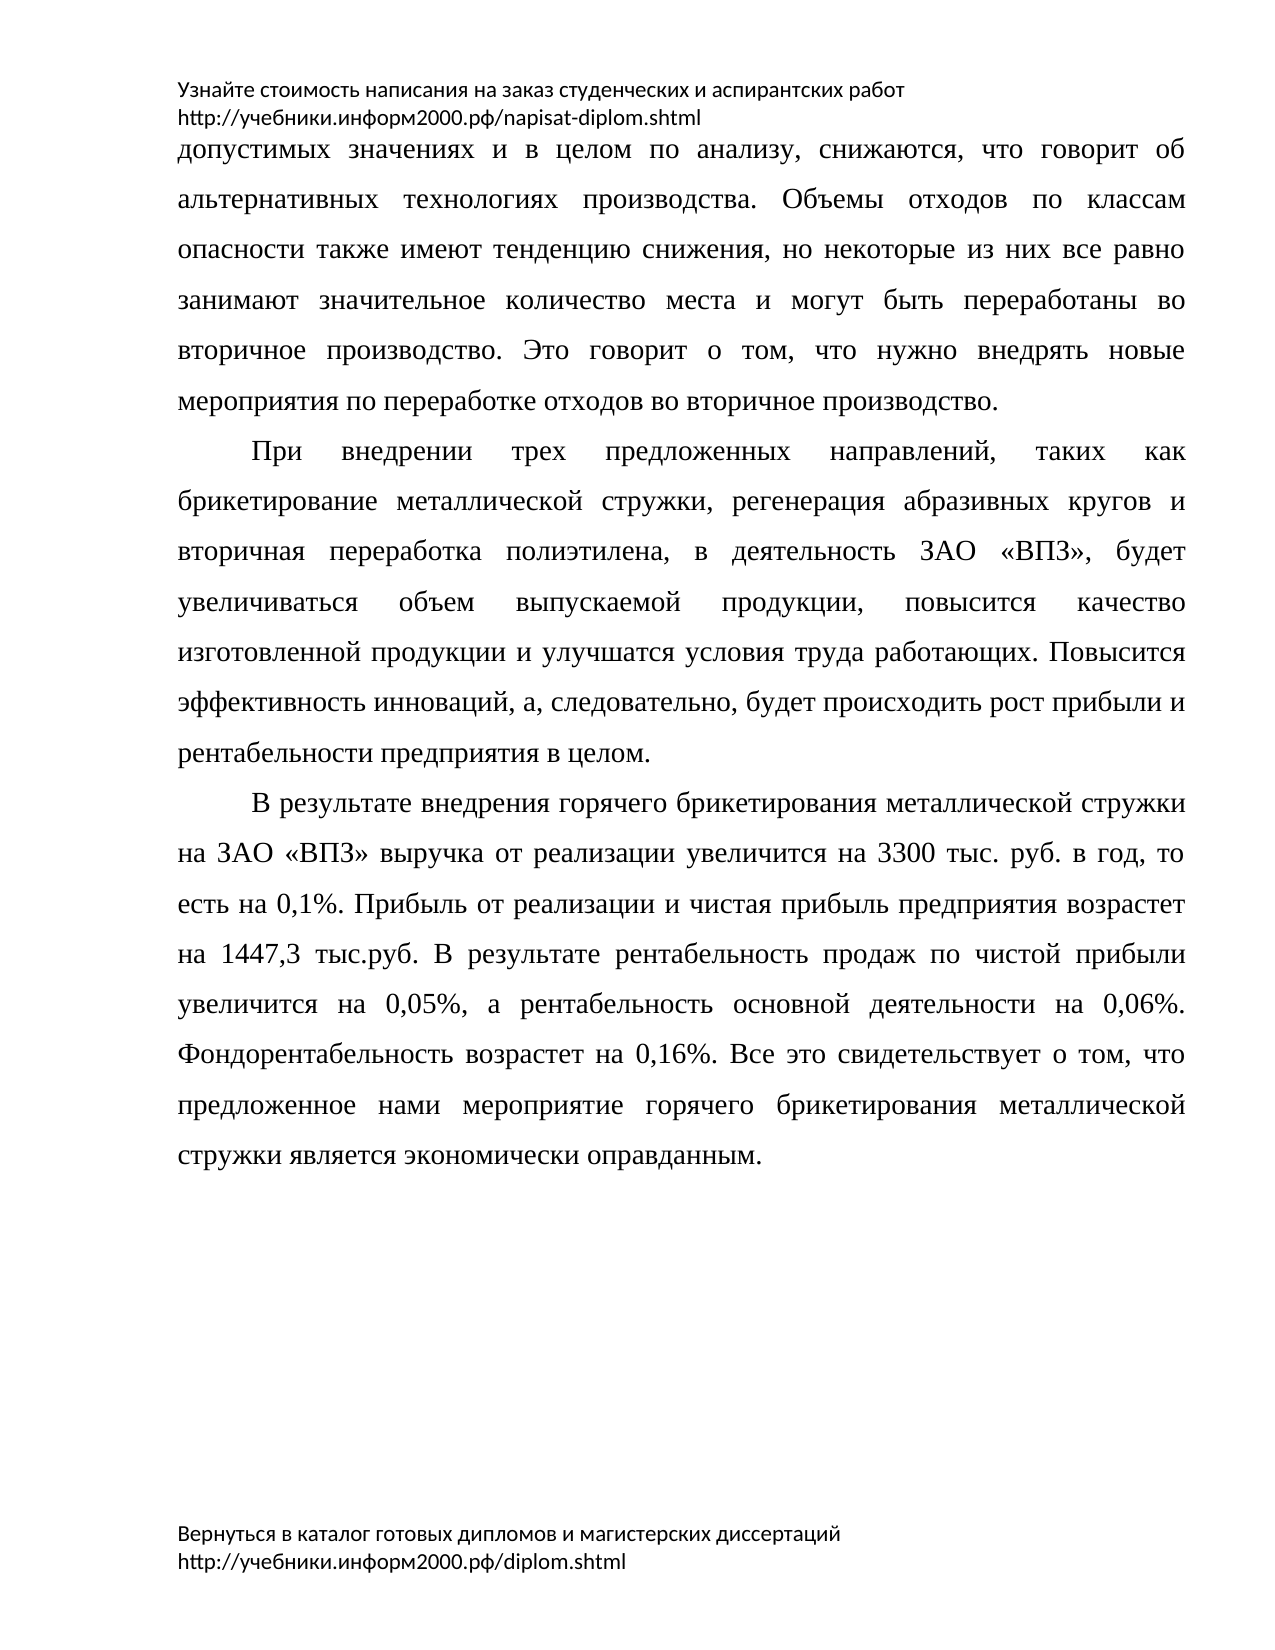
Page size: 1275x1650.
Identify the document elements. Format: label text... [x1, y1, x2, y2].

text В результате внедрения горячего брикетирования металлической стружки на ЗАО «ВПЗ» выручка от реализации увеличится на 3300 тыс. руб. в год, то есть на 0,1%. Прибыль от реализации и чистая прибыль предприятия возрастет на 1447,3 тыс.руб. В результате рентабельность продаж по чистой прибыли увеличится на 0,05%, а рентабельность основной деятельности на 0,06%. Фондорентабельность возрастет на 0,16%. Все это свидетельствует о том, что предложенное нами мероприятие горячего брикетирования металлической стружки является экономически оправданным. [177, 785, 1186, 1171]
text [177, 131, 1186, 416]
text При внедрении трех предложенных направлений, таких как брикетирование металлической стружки, регенерация абразивных кругов и вторичная переработка полиэтилена, в деятельность ЗАО «ВПЗ», будет увеличиваться объем выпускаемой продукции, повысится качество изготовленной продукции и улучшатся условия труда работающих. Повысится эффективность инноваций, а, следовательно, будет происходить рост прибыли и рентабельности предприятия в целом. [177, 433, 1186, 768]
